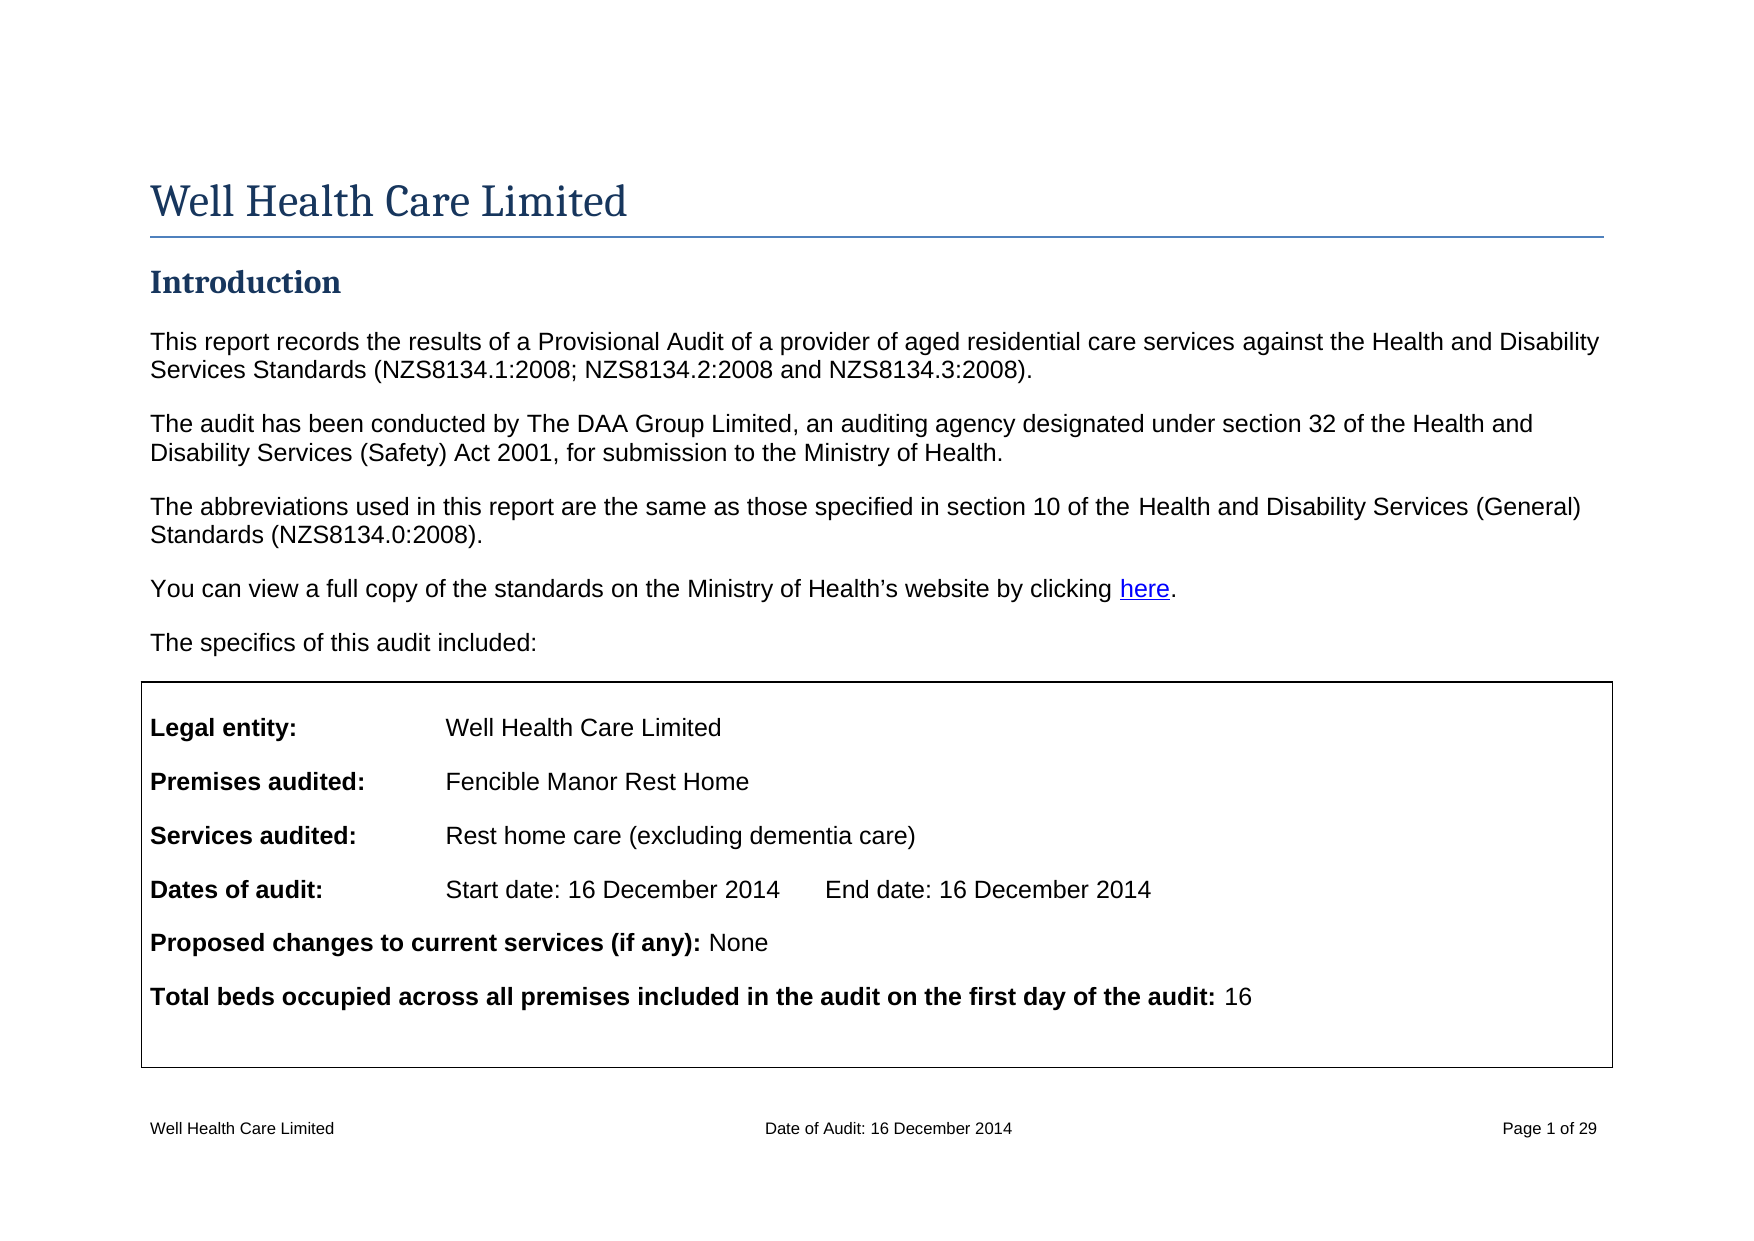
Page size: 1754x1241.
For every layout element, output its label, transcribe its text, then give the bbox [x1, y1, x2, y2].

text Services audited: Rest home care (excluding dementia care) [142, 818, 1612, 849]
text Dates of audit: Start date: 16 December 2014 End date: 16 December 2014 [142, 871, 1612, 903]
text You can view a full copy of the standards on the Ministry of Health’s website by clicking here. [150, 574, 1604, 603]
text Total beds occupied across all premises included in the audit on the first day of the audit: 16 [142, 979, 1612, 1011]
text Legal entity: Well Health Care Limited [150, 713, 1604, 742]
text The specifics of this audit included: [150, 628, 1604, 656]
text This report records the results of a Provisional Audit of a provider of aged residential care services against the Health and Disability Services Standards (NZS8134.1:2008; NZS8134.2:2008 and NZS8134.3:2008). [150, 326, 1604, 384]
text Premises audited: Fencible Manor Rest Home [142, 764, 1612, 796]
text Proposed changes to current services (if any): None [142, 925, 1612, 957]
text The audit has been conducted by The DAA Group Limited, an auditing agency designated under section 32 of the Health and Disability Services (Safety) Act 2001, for submission to the Ministry of Health. [150, 409, 1604, 466]
text The abbreviations used in this report are the same as those specified in section 10 of the Health and Disability Services (General) Standards (NZS8134.0:2008). [150, 491, 1604, 549]
subtitle Introduction [150, 263, 1604, 301]
subtitle Well Health Care Limited [150, 175, 1604, 236]
